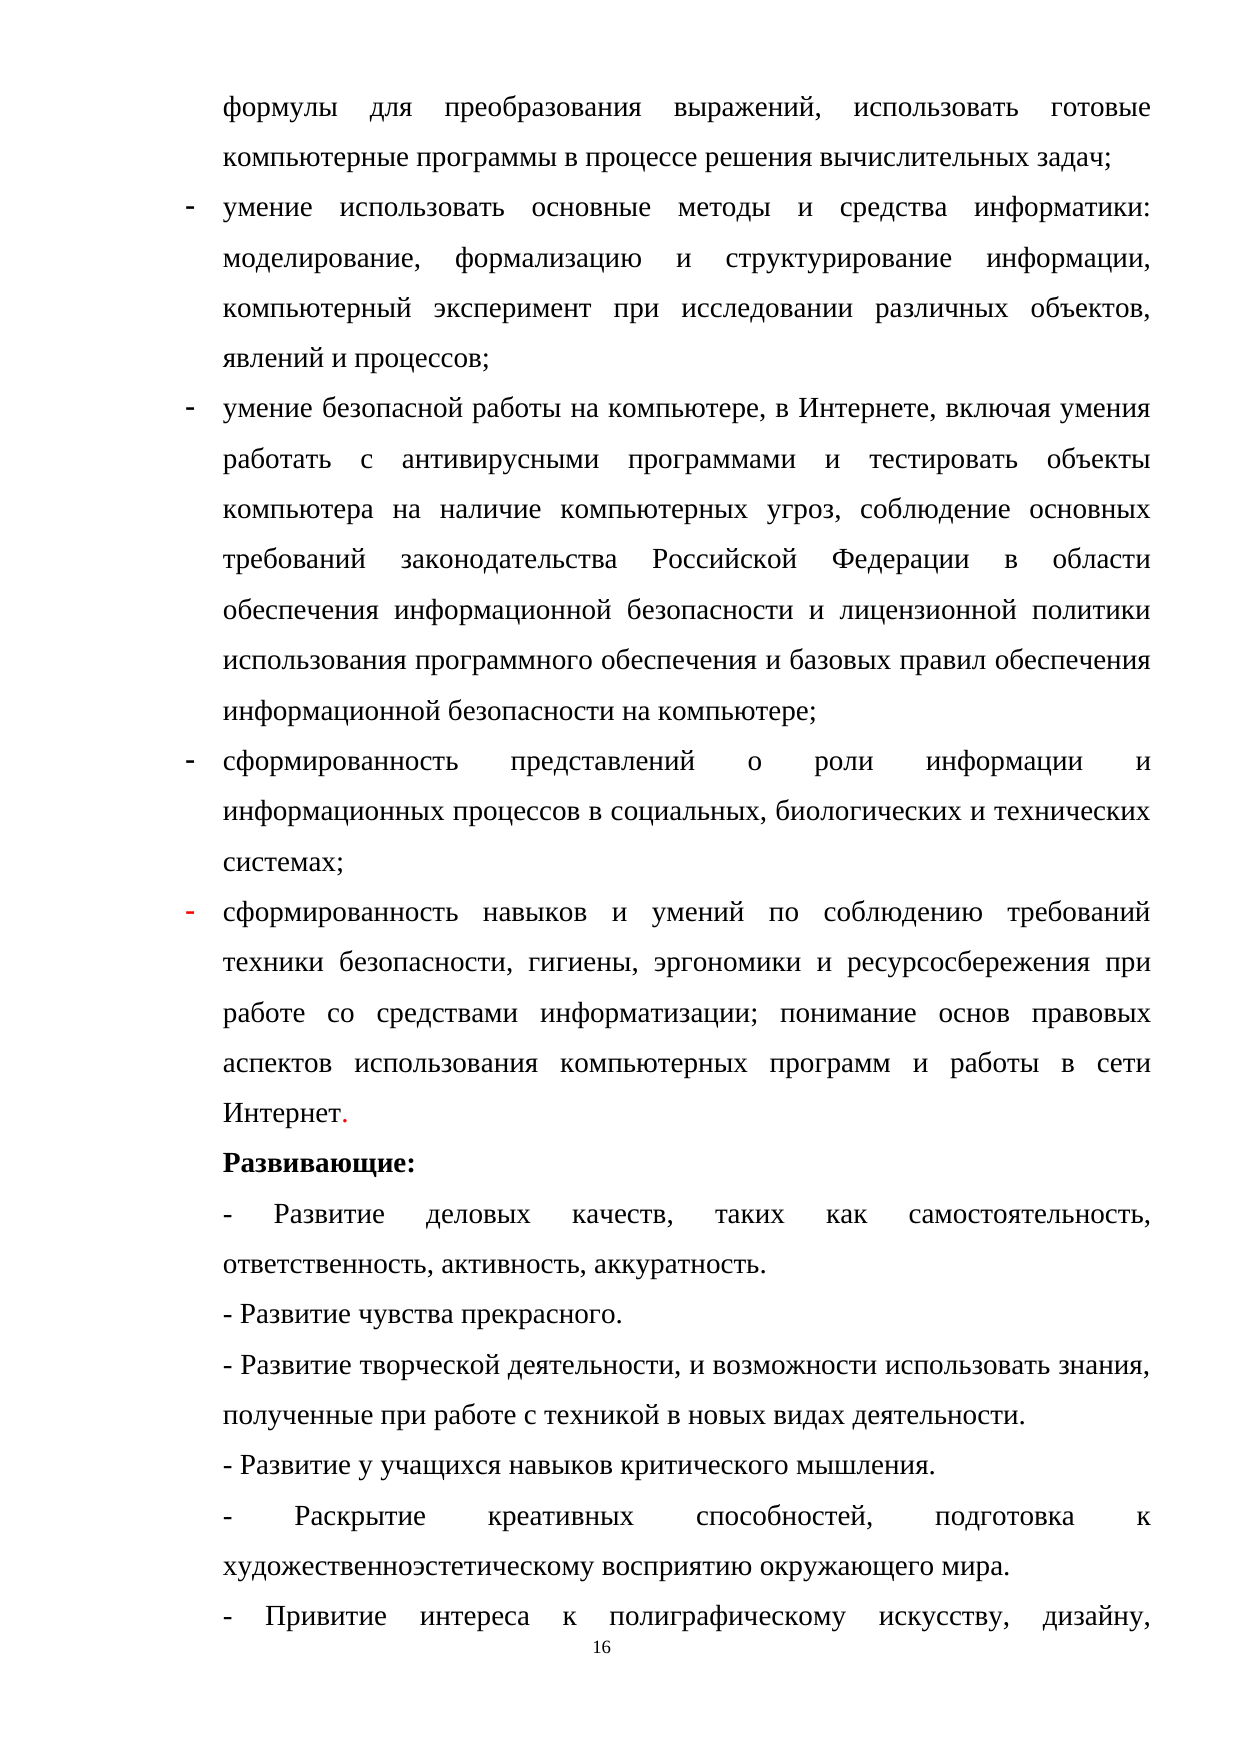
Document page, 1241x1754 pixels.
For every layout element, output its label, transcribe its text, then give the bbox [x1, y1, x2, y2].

text - Раскрытие креативных способностей, подготовка к художественноэстетическому восприятию окружающего мира. [223, 1498, 1152, 1582]
text - Развитие творческой деятельности, и возможности использовать знания, полученные при работе с техникой в новых видах деятельности. [223, 1347, 1152, 1431]
text - Развитие у учащихся навыков критического мышления. [223, 1447, 1152, 1481]
list умение использовать основные методы и средства информатики: моделирование, формализацию и структурирование информации, компьютерный эксперимент при исследовании различных объектов, явлений и процессов; [185, 189, 1152, 374]
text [223, 1598, 1152, 1632]
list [185, 89, 1152, 172]
list умение безопасной работы на компьютере, в Интернете, включая умения работать с антивирусными программами и тестировать объекты компьютера на наличие компьютерных угроз, соблюдение основных требований законодательства Российской Федерации в области обеспечения информационной безопасности и лицензионной политики использования программного обеспечения и базовых правил обеспечения информационной безопасности на компьютере; [185, 391, 1152, 726]
text - Развитие чувства прекрасного. [223, 1297, 1152, 1330]
text Развивающие: [223, 1146, 1152, 1179]
text - Развитие деловых качеств, таких как самостоятельность, ответственность, активность, аккуратность. [223, 1196, 1152, 1280]
list сформированность навыков и умений по соблюдению требований техники безопасности, гигиены, эргономики и ресурсосбережения при работе со средствами информатизации; понимание основ правовых аспектов использования компьютерных программ и работы в сети Интернет. [185, 894, 1152, 1129]
list сформированность представлений о роли информации и информационных процессов в социальных, биологических и технических системах; [185, 743, 1152, 877]
